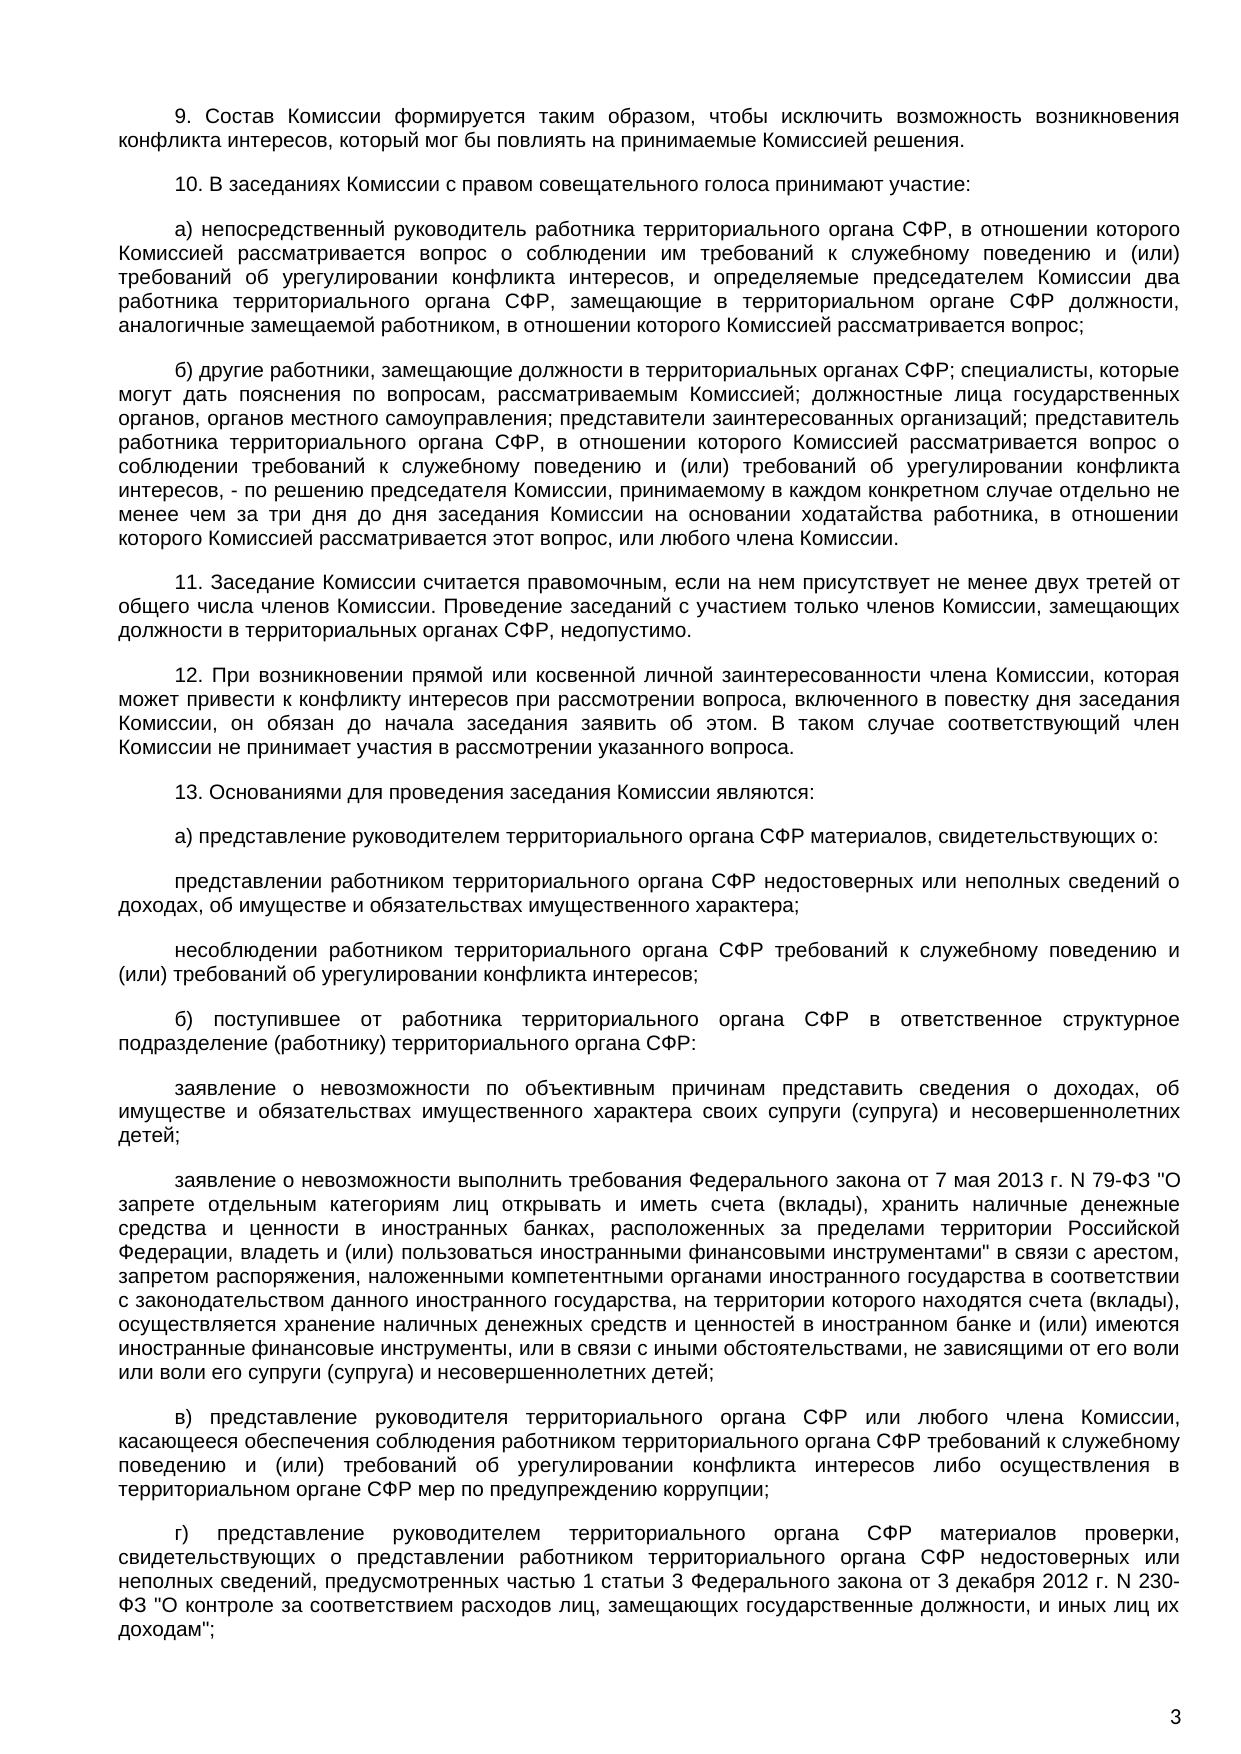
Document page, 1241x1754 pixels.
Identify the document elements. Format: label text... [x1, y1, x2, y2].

text 10. В заседаниях Комиссии с правом совещательного голоса принимают участие: [118, 172, 1181, 196]
text 11. Заседание Комиссии считается правомочным, если на нем присутствует не менее двух третей от общего числа членов Комиссии. Проведение заседаний с участием только членов Комиссии, замещающих должности в территориальных органах СФР, недопустимо. [118, 570, 1181, 642]
text в) представление руководителя территориального органа СФР или любого члена Комиссии, касающееся обеспечения соблюдения работником территориального органа СФР требований к служебному поведению и (или) требований об урегулировании конфликта интересов либо осуществления в территориальном органе СФР мер по предупреждению коррупции; [118, 1404, 1181, 1500]
text 12. При возникновении прямой или косвенной личной заинтересованности члена Комиссии, которая может привести к конфликту интересов при рассмотрении вопроса, включенного в повестку дня заседания Комиссии, он обязан до начала заседания заявить об этом. В таком случае соответствующий член Комиссии не принимает участия в рассмотрении указанного вопроса. [118, 663, 1181, 759]
text 13. Основаниями для проведения заседания Комиссии являются: [118, 779, 1181, 803]
text б) поступившее от работника территориального органа СФР в ответственное структурное подразделение (работнику) территориального органа СФР: [118, 1007, 1181, 1054]
text г) представление руководителем территориального органа СФР материалов проверки, свидетельствующих о представлении работником территориального органа СФР недостоверных или неполных сведений, предусмотренных частью 1 статьи 3 Федерального закона от 3 декабря 2012 г. N 230-ФЗ "О контроле за соответствием расходов лиц, замещающих государственные должности, и иных лиц их доходам"; [118, 1521, 1181, 1641]
text заявление о невозможности выполнить требования Федерального закона от 7 мая 2013 г. N 79-ФЗ "О запрете отдельным категориям лиц открывать и иметь счета (вклады), хранить наличные денежные средства и ценности в иностранных банках, расположенных за пределами территории Российской Федерации, владеть и (или) пользоваться иностранными финансовыми инструментами" в связи с арестом, запретом распоряжения, наложенными компетентными органами иностранного государства в соответствии с законодательством данного иностранного государства, на территории которого находятся счета (вклады), осуществляется хранение наличных денежных средств и ценностей в иностранном банке и (или) имеются иностранные финансовые инструменты, или в связи с иными обстоятельствами, не зависящими от его воли или воли его супруги (супруга) и несовершеннолетних детей; [118, 1168, 1181, 1384]
text несоблюдении работником территориального органа СФР требований к служебному поведению и (или) требований об урегулировании конфликта интересов; [118, 938, 1181, 986]
text представлении работником территориального органа СФР недостоверных или неполных сведений о доходах, об имуществе и обязательствах имущественного характера; [118, 869, 1181, 917]
text б) другие работники, замещающие должности в территориальных органах СФР; специалисты, которые могут дать пояснения по вопросам, рассматриваемым Комиссией; должностные лица государственных органов, органов местного самоуправления; представители заинтересованных организаций; представитель работника территориального органа СФР, в отношении которого Комиссией рассматривается вопрос о соблюдении требований к служебному поведению и (или) требований об урегулировании конфликта интересов, - по решению председателя Комиссии, принимаемому в каждом конкретном случае отдельно не менее чем за три дня до дня заседания Комиссии на основании ходатайства работника, в отношении которого Комиссией рассматривается этот вопрос, или любого члена Комиссии. [118, 358, 1181, 549]
text заявление о невозможности по объективным причинам представить сведения о доходах, об имуществе и обязательствах имущественного характера своих супруги (супруга) и несовершеннолетних детей; [118, 1075, 1181, 1147]
text 9. Состав Комиссии формируется таким образом, чтобы исключить возможность возникновения конфликта интересов, который мог бы повлиять на принимаемые Комиссией решения. [118, 103, 1181, 151]
text а) представление руководителем территориального органа СФР материалов, свидетельствующих о: [118, 824, 1181, 848]
text а) непосредственный руководитель работника территориального органа СФР, в отношении которого Комиссией рассматривается вопрос о соблюдении им требований к служебному поведению и (или) требований об урегулировании конфликта интересов, и определяемые председателем Комиссии два работника территориального органа СФР, замещающие в территориальном органе СФР должности, аналогичные замещаемой работником, в отношении которого Комиссией рассматривается вопрос; [118, 217, 1181, 337]
